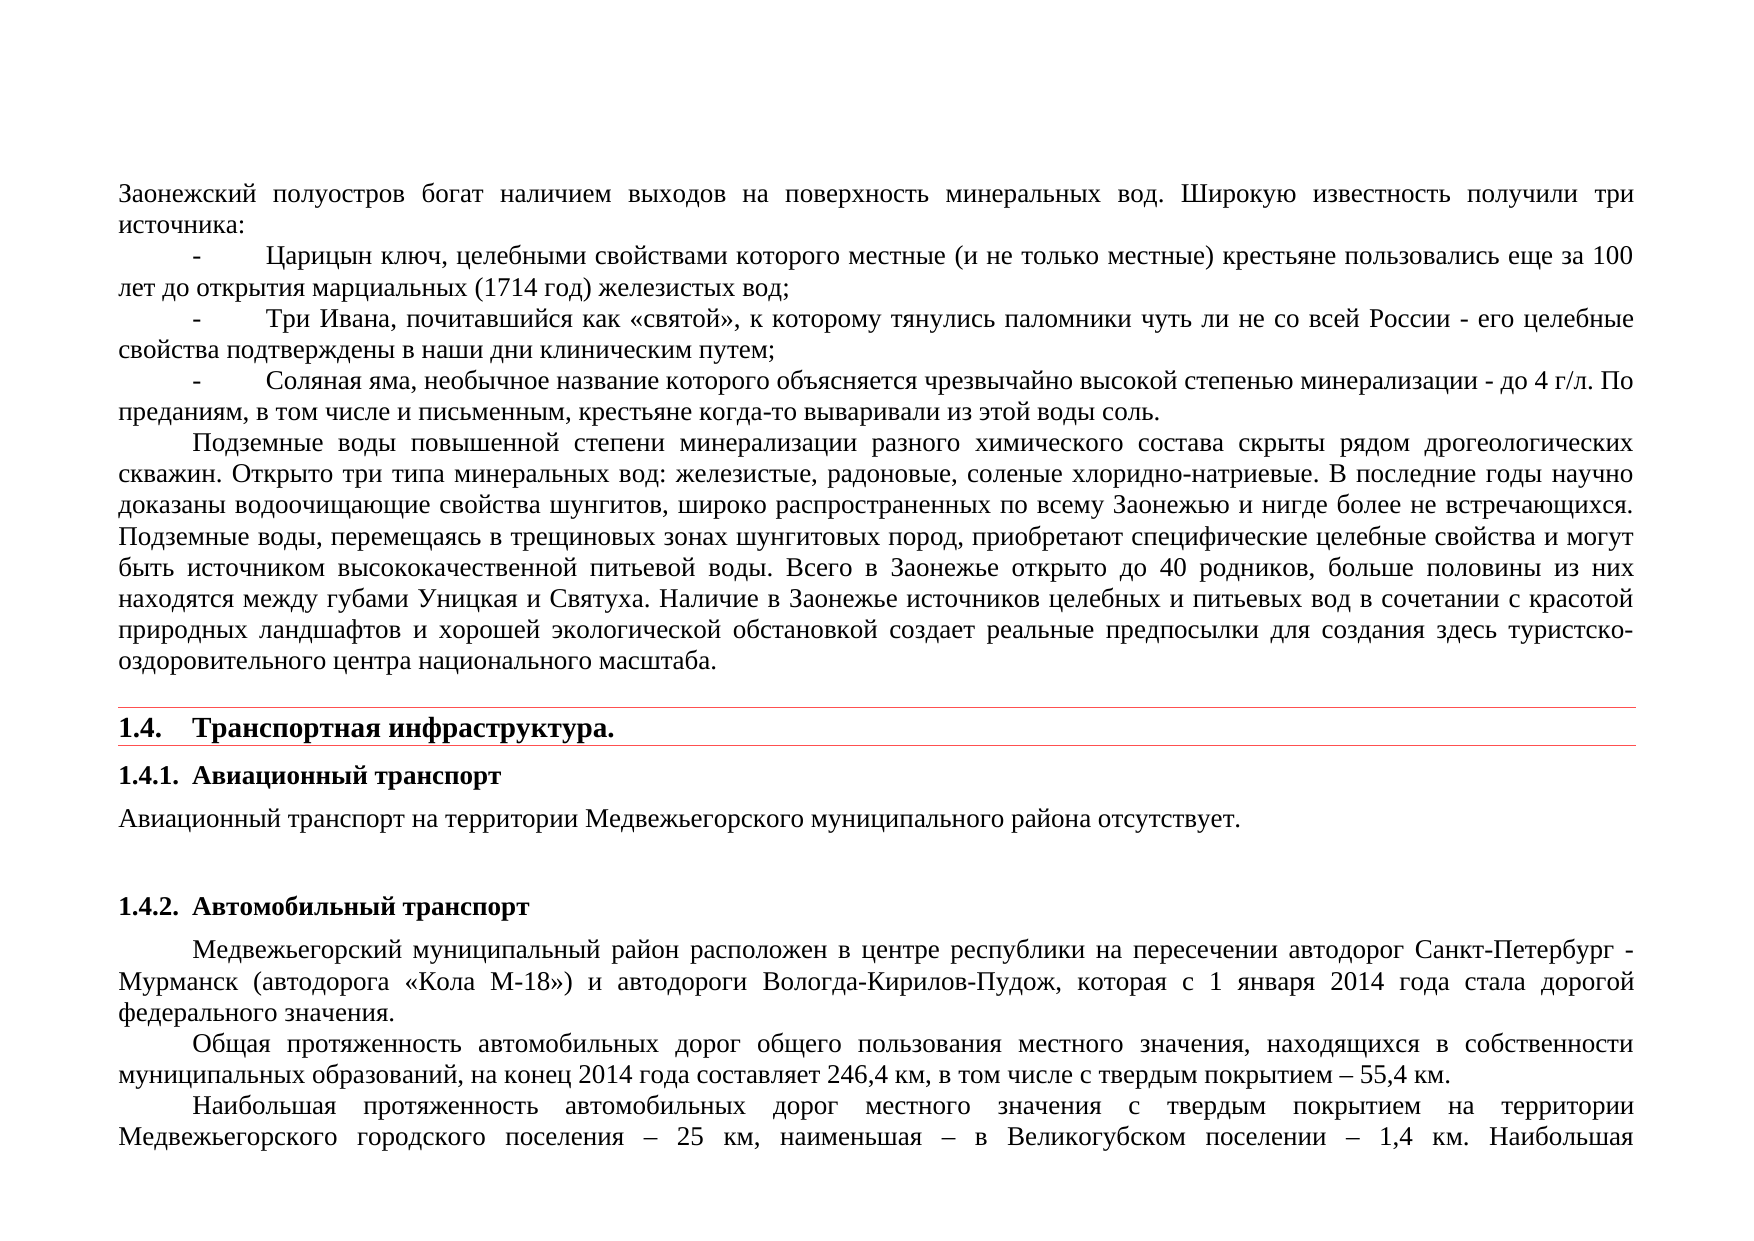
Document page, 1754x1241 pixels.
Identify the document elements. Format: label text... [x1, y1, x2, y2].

text 1.4. Транспортная инфраструктура. [118, 708, 1636, 745]
text - Три Ивана, почитавшийся как «святой», к которому тянулись паломники чуть ли не со всей России - его целебные свойства подтверждены в наши дни клиническим путем; [118, 302, 1636, 364]
text Авиационный транспорт на территории Медвежьегорского муниципального района отсутствует. [118, 803, 1636, 834]
text Подземные воды повышенной степени минерализации разного химического состава скрыты рядом дрогеологических скважин. Открыто три типа минеральных вод: железистые, радоновые, соленые хлоридно-натриевые. В последние годы научно доказаны водоочищающие свойства шунгитов, широко распространенных по всему Заонежью и нигде более не встречающихся. Подземные воды, перемещаясь в трещиновых зонах шунгитовых пород, приобретают специфические целебные свойства и могут быть источником высококачественной питьевой воды. Всего в Заонежье открыто до 40 родников, больше половины из них находятся между губами Уницкая и Святуха. Наличие в Заонежье источников целебных и питьевых вод в сочетании с красотой природных ландшафтов и хорошей экологической обстановкой создает реальные предпосылки для создания здесь туристско-оздоровительного центра национального масштаба. [118, 426, 1636, 676]
text Общая протяженность автомобильных дорог общего пользования местного значения, находящихся в собственности муниципальных образований, на конец 2014 года составляет 246,4 км, в том числе с твердым покрытием – 55,4 км. [118, 1027, 1636, 1089]
text - Соляная яма, необычное название которого объясняется чрезвычайно высокой степенью минерализации - до 4 г/л. По преданиям, в том числе и письменным, крестьяне когда-то вываривали из этой воды соль. [118, 364, 1636, 426]
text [118, 177, 1636, 239]
subtitle 1.4.2. Автомобильный транспорт [118, 890, 1636, 921]
text Медвежьегорский муниципальный район расположен в центре республики на пересечении автодорог Санкт-Петербург - Мурманск (автодорога «Кола М-18») и автодороги Вологда-Кирилов-Пудож, которая с 1 января 2014 года стала дорогой федерального значения. [118, 933, 1636, 1027]
text - Царицын ключ, целебными свойствами которого местные (и не только местные) крестьяне пользовались еще за 100 лет до открытия марциальных (1714 год) железистых вод; [118, 239, 1636, 302]
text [118, 1089, 1636, 1152]
subtitle 1.4.1. Авиационный транспорт [118, 759, 1636, 790]
